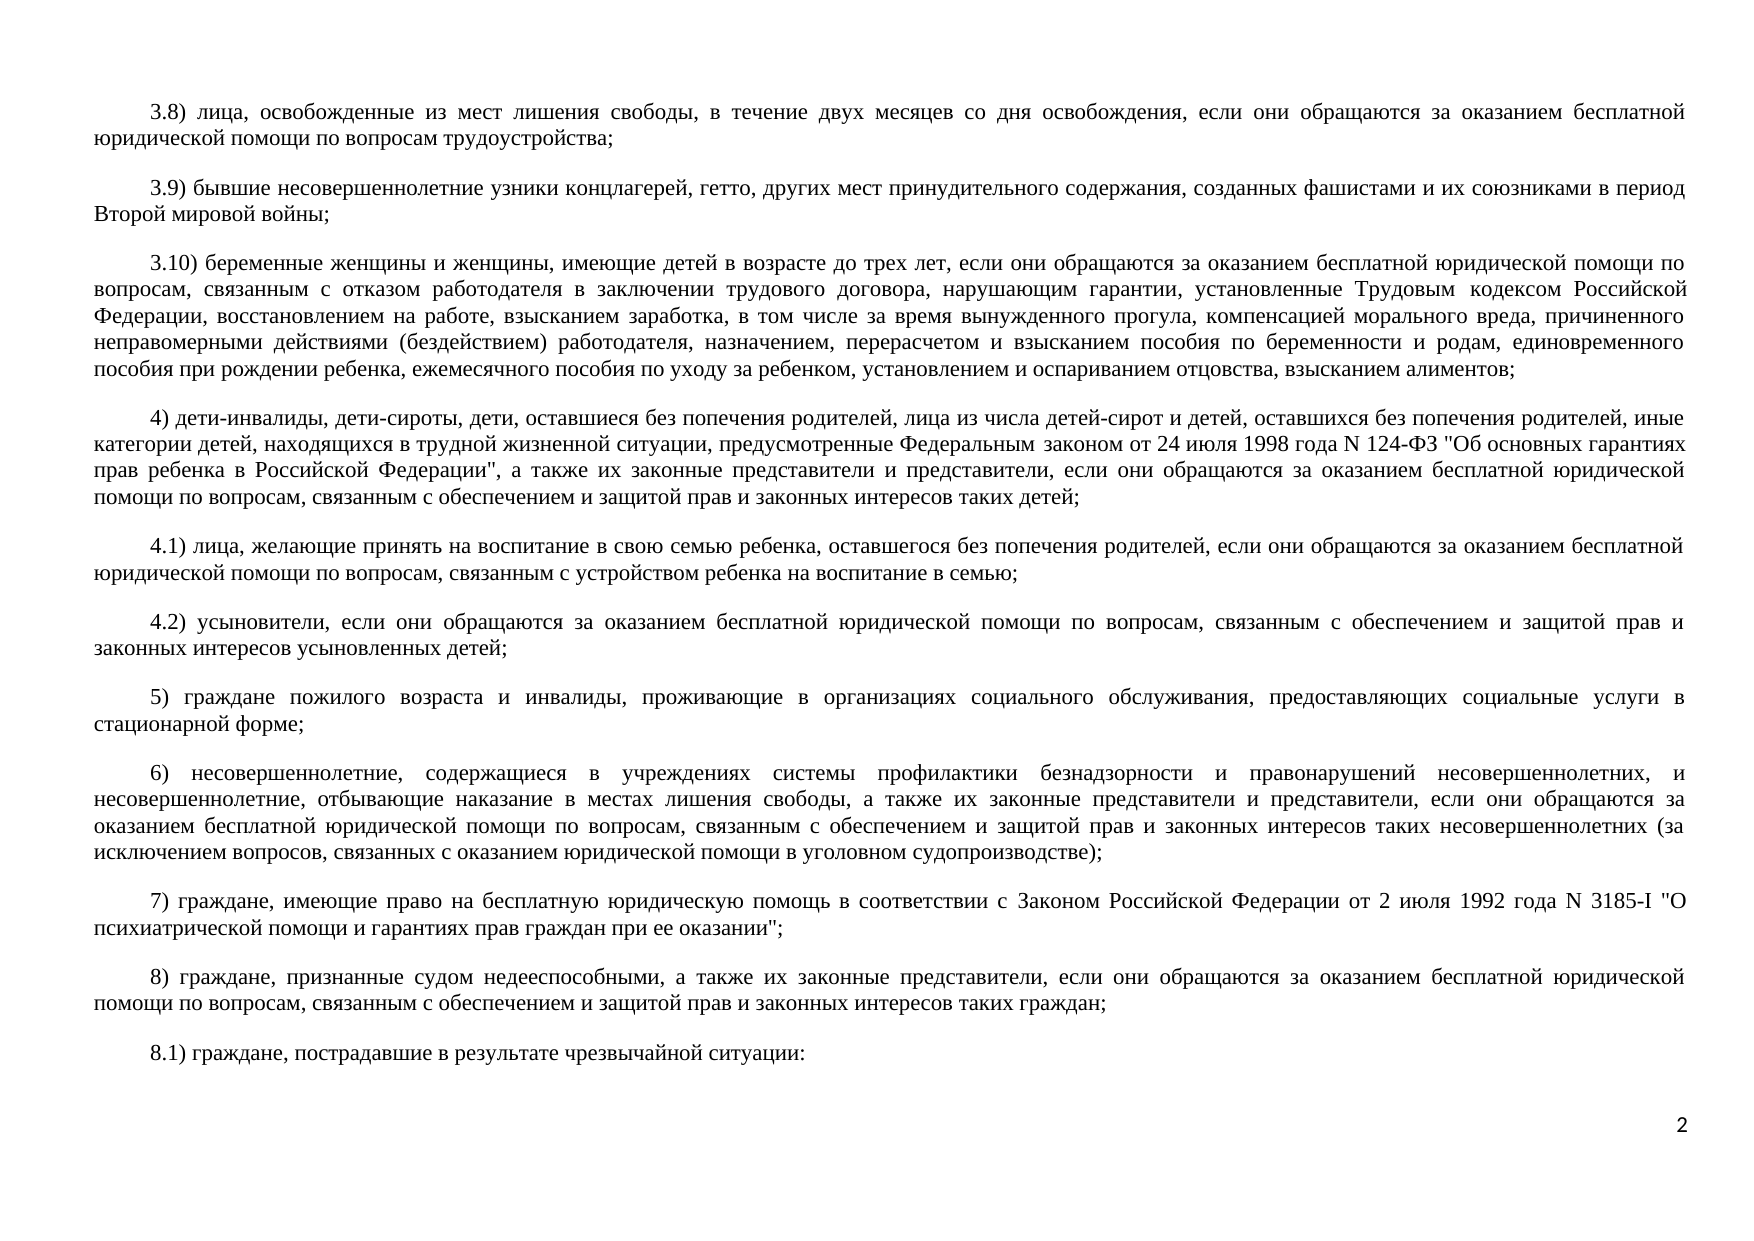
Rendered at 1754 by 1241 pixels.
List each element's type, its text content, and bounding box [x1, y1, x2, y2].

text 3.9) бывшие несовершеннолетние узники концлагерей, гетто, других мест принудительного содержания, созданных фашистами и их союзниками в период Второй мировой войны; [94, 173, 1687, 226]
text 3.10) беременные женщины и женщины, имеющие детей в возрасте до трех лет, если они обращаются за оказанием бесплатной юридической помощи по вопросам, связанным с отказом работодателя в заключении трудового договора, нарушающим гарантии, установленные Трудовым кодексом Российской Федерации, восстановлением на работе, взысканием заработка, в том числе за время вынужденного прогула, компенсацией морального вреда, причиненного неправомерными действиями (бездействием) работодателя, назначением, перерасчетом и взысканием пособия по беременности и родам, единовременного пособия при рождении ребенка, ежемесячного пособия по уходу за ребенком, установлением и оспариванием отцовства, взысканием алиментов; [94, 249, 1687, 381]
text 4.2) усыновители, если они обращаются за оказанием бесплатной юридической помощи по вопросам, связанным с обеспечением и защитой прав и законных интересов усыновленных детей; [94, 608, 1687, 661]
text 6) несовершеннолетние, содержащиеся в учреждениях системы профилактики безнадзорности и правонарушений несовершеннолетних, и несовершеннолетние, отбывающие наказание в местах лишения свободы, а также их законные представители и представители, если они обращаются за оказанием бесплатной юридической помощи по вопросам, связанным с обеспечением и защитой прав и законных интересов таких несовершеннолетних (за исключением вопросов, связанных с оказанием юридической помощи в уголовном судопроизводстве); [94, 759, 1687, 864]
text 8.1) граждане, пострадавшие в результате чрезвычайной ситуации: [94, 1039, 1687, 1065]
text 4.1) лица, желающие принять на воспитание в свою семью ребенка, оставшегося без попечения родителей, если они обращаются за оказанием бесплатной юридической помощи по вопросам, связанным с устройством ребенка на воспитание в семью; [94, 532, 1687, 585]
text 3.8) лица, освобожденные из мест лишения свободы, в течение двух месяцев со дня освобождения, если они обращаются за оказанием бесплатной юридической помощи по вопросам трудоустройства; [94, 98, 1687, 151]
text 4) дети-инвалиды, дети-сироты, дети, оставшиеся без попечения родителей, лица из числа детей-сирот и детей, оставшихся без попечения родителей, иные категории детей, находящихся в трудной жизненной ситуации, предусмотренные Федеральным законом от 24 июля 1998 года N 124-ФЗ "Об основных гарантиях прав ребенка в Российской Федерации", а также их законные представители и представители, если они обращаются за оказанием бесплатной юридической помощи по вопросам, связанным с обеспечением и защитой прав и законных интересов таких детей; [94, 404, 1687, 509]
text 8) граждане, признанные судом недееспособными, а также их законные представители, если они обращаются за оказанием бесплатной юридической помощи по вопросам, связанным с обеспечением и защитой прав и законных интересов таких граждан; [94, 963, 1687, 1016]
text 7) граждане, имеющие право на бесплатную юридическую помощь в соответствии с Законом Российской Федерации от 2 июля 1992 года N 3185-I "О психиатрической помощи и гарантиях прав граждан при ее оказании"; [94, 887, 1687, 940]
text 5) граждане пожилого возраста и инвалиды, проживающие в организациях социального обслуживания, предоставляющих социальные услуги в стационарной форме; [94, 683, 1687, 736]
